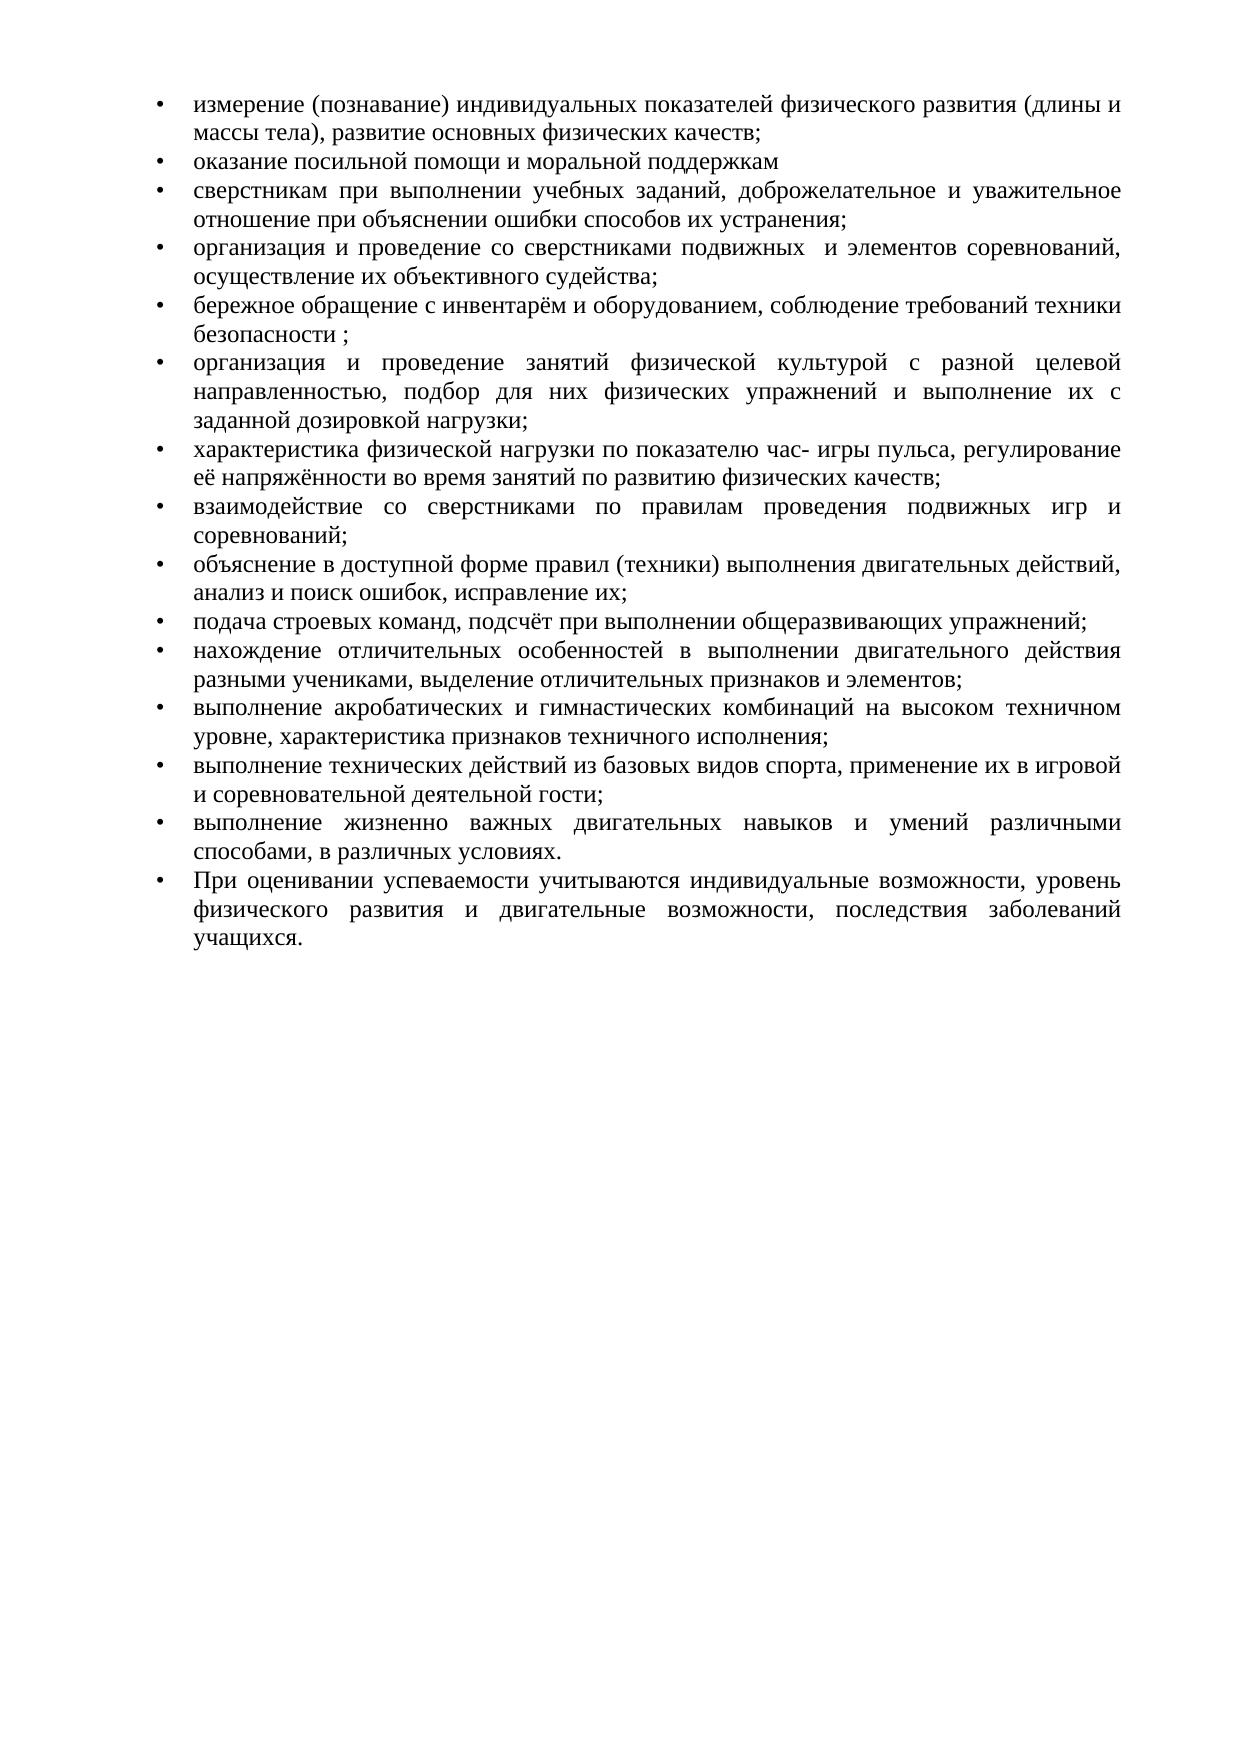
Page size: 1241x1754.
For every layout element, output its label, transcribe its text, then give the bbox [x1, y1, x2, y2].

list организация и проведение занятий физической культурой с разной целевой направленностью, подбор для них физических упражнений и выполнение их с заданной дозировкой нагрузки; [156, 347, 1122, 434]
list подача строевых команд, подсчёт при выполнении общеразвивающих упражнений; [156, 606, 1122, 635]
list нахождение отличительных особенностей в выполнении двигательного действия разными учениками, выделение отличительных признаков и элементов; [156, 635, 1122, 692]
list объяснение в доступной форме правил (техники) выполнения двигательных действий, анализ и поиск ошибок, исправление их; [156, 549, 1122, 606]
list выполнение акробатических и гимнастических комбинаций на высоком техничном уровне, характеристика признаков техничного исполнения; [156, 692, 1122, 750]
list организация и проведение со сверстниками подвижных и элементов соревнований, осуществление их объективного судейства; [156, 232, 1122, 290]
list бережное обращение с инвентарём и оборудованием, соблюдение требований техники безопасности ; [156, 290, 1122, 347]
list выполнение жизненно важных двигательных навыков и умений различными способами, в различных условиях. [156, 807, 1122, 865]
list оказание посильной помощи и моральной поддержкам [156, 146, 1122, 175]
list сверстникам при выполнении учебных заданий, доброжелательное и уважительное отношение при объяснении ошибки способов их устранения; [156, 175, 1122, 232]
list характеристика физической нагрузки по показателю час- игры пульса, регулирование её напряжённости во время занятий по развитию физических качеств; [156, 434, 1122, 491]
list взаимодействие со сверстниками по правилам проведения подвижных игр и соревнований; [156, 491, 1122, 549]
list выполнение технических действий из базовых видов спорта, применение их в игровой и соревновательной деятельной гости; [156, 750, 1122, 807]
list измерение (познавание) индивидуальных показателей физического развития (длины и массы тела), развитие основных физических качеств; [156, 89, 1122, 146]
list При оценивании успеваемости учитываются индивидуальные возможности, уровень физического развития и двигательные возможности, последствия заболеваний учащихся. [156, 865, 1122, 951]
